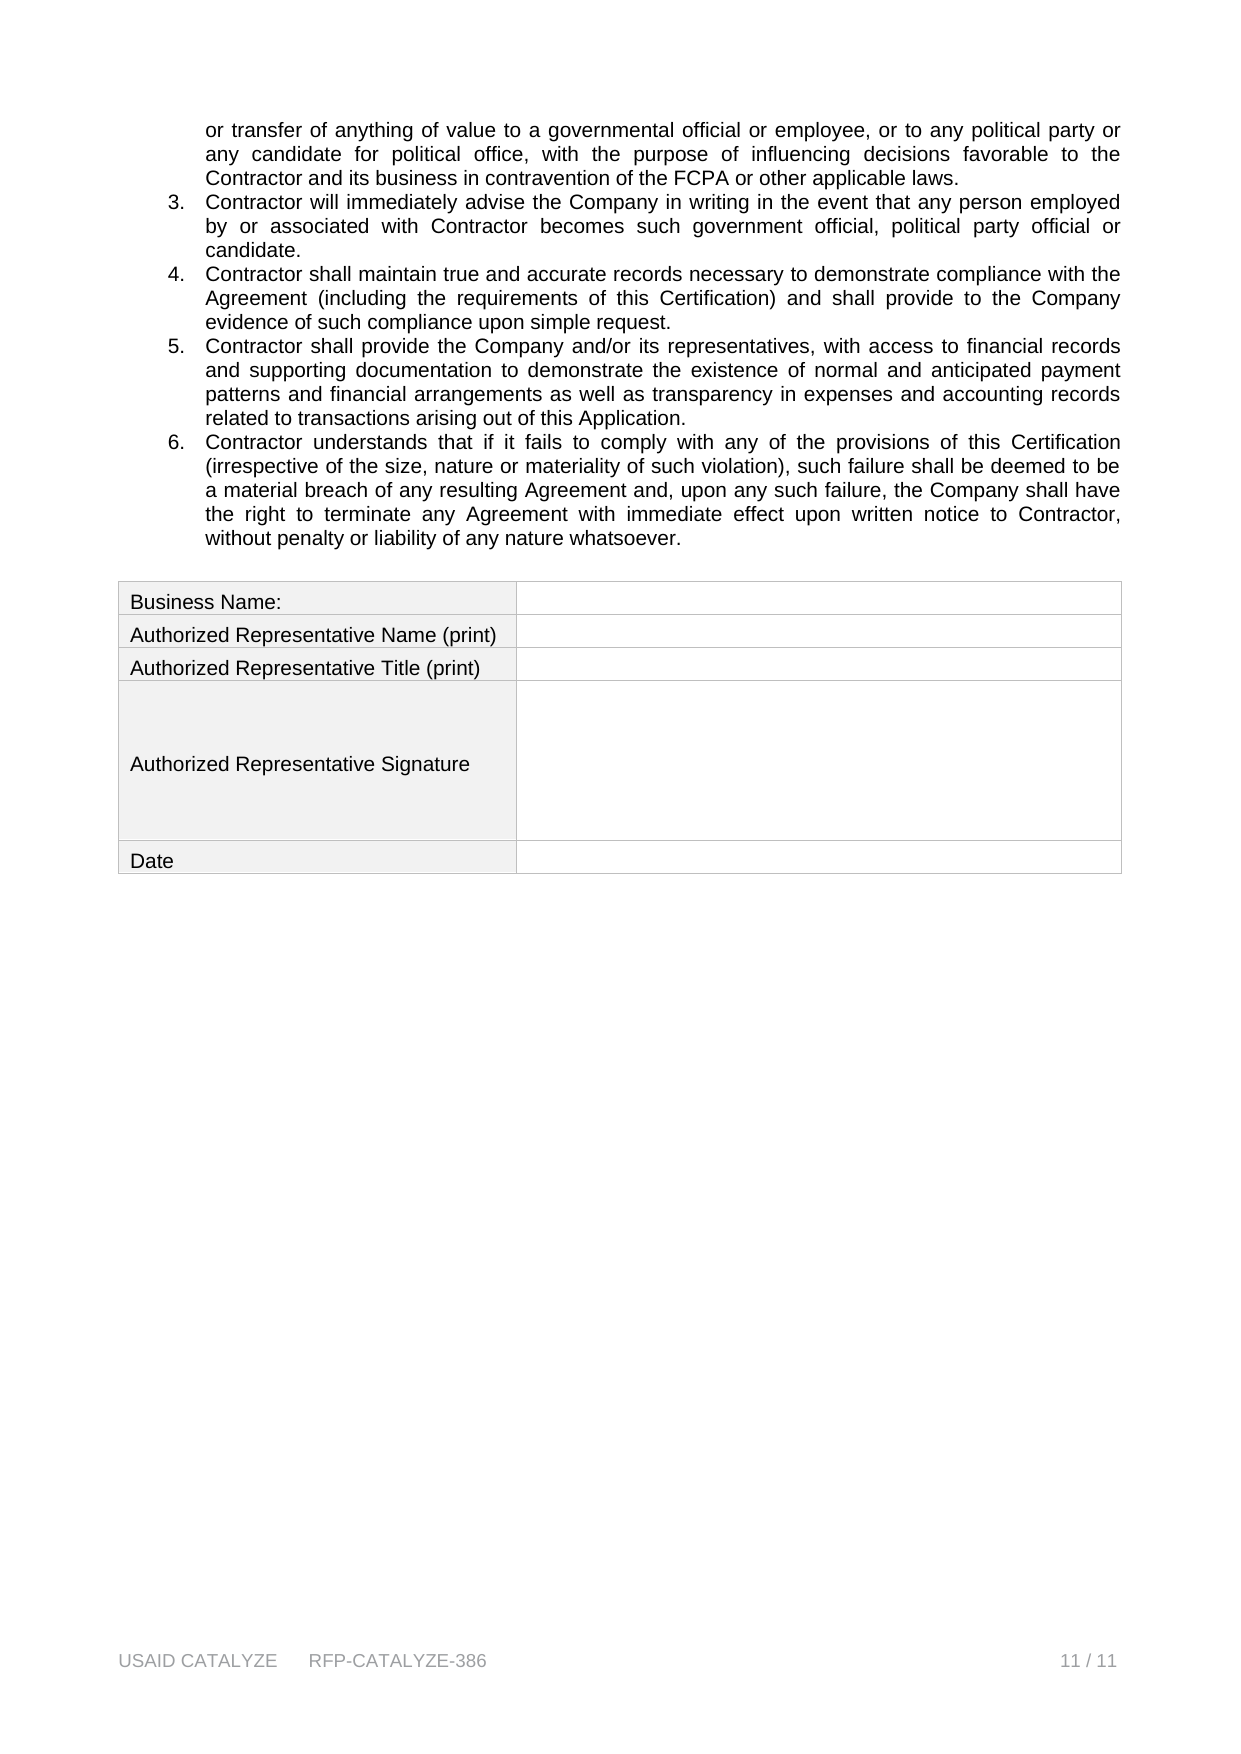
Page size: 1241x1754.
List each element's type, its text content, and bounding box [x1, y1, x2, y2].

table_cell [517, 648, 1121, 680]
table_cell Authorized Representative Name (print) [119, 615, 516, 647]
list Contractor will immediately advise the Company in writing in the event that any person employed by or associated with Contractor becomes such government official, political party official or candidate. [168, 190, 1122, 262]
table_cell Authorized Representative Signature [119, 681, 516, 839]
table_cell Date [119, 841, 516, 872]
list Contractor shall provide the Company and/or its representatives, with access to financial records and supporting documentation to demonstrate the existence of normal and anticipated payment patterns and financial arrangements as well as transparency in expenses and accounting records related to transactions arising out of this Application. [168, 334, 1122, 430]
list Contractor shall maintain true and accurate records necessary to demonstrate compliance with the Agreement (including the requirements of this Certification) and shall provide to the Company evidence of such compliance upon simple request. [168, 262, 1122, 334]
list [168, 118, 1122, 190]
list Contractor understands that if it fails to comply with any of the provisions of this Certification (irrespective of the size, nature or materiality of such violation), such failure shall be deemed to be a material breach of any resulting Agreement and, upon any such failure, the Company shall have the right to terminate any Agreement with immediate effect upon written notice to Contractor, without penalty or liability of any nature whatsoever. [168, 430, 1122, 549]
table_cell [517, 841, 1121, 872]
table_cell [517, 615, 1121, 647]
table_cell [517, 681, 1121, 839]
table_header [517, 582, 1121, 614]
table_cell Authorized Representative Title (print) [119, 648, 516, 680]
table_header Business Name: [119, 582, 516, 614]
